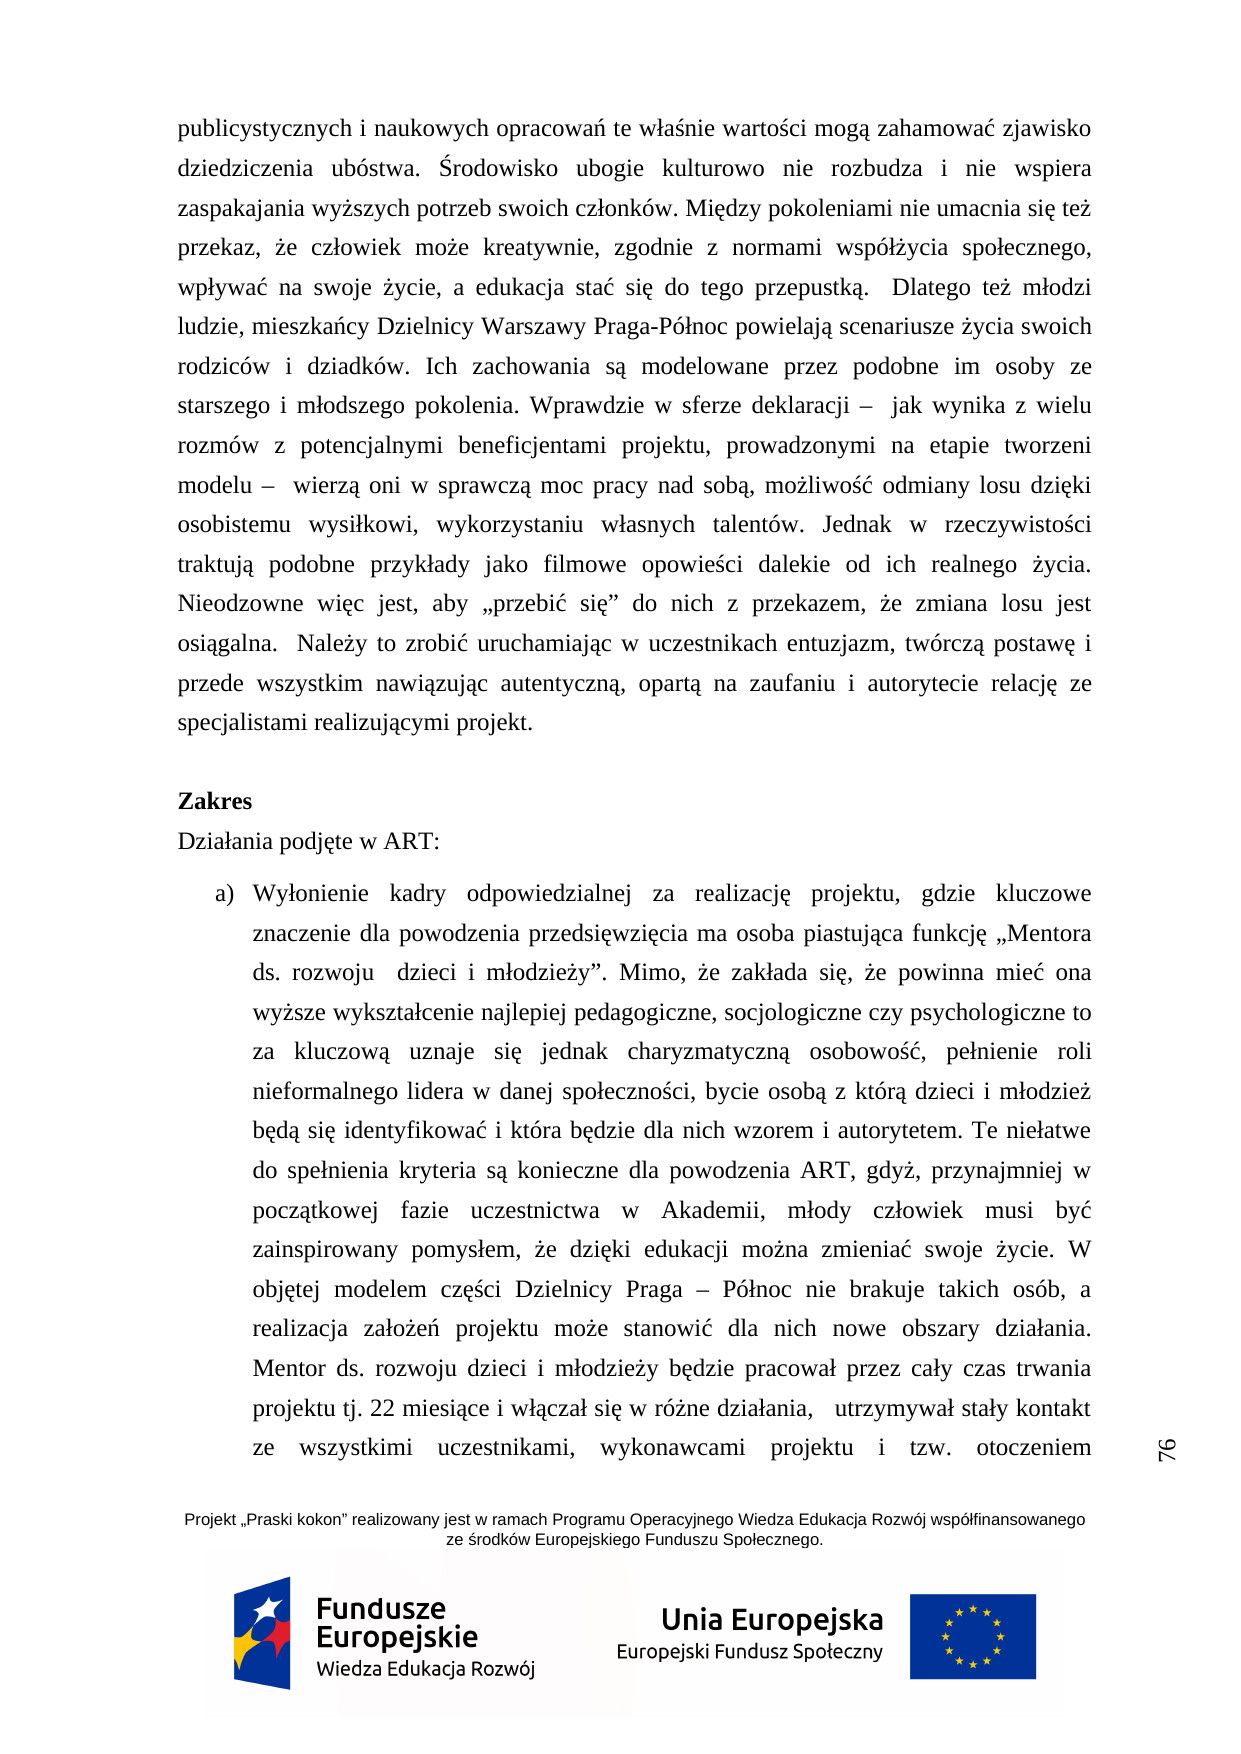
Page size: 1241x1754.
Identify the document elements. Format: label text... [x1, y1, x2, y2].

text Działania podjęte w ART: [177, 815, 1092, 855]
text Zakres [177, 776, 1092, 815]
picture [206, 1548, 1064, 1718]
